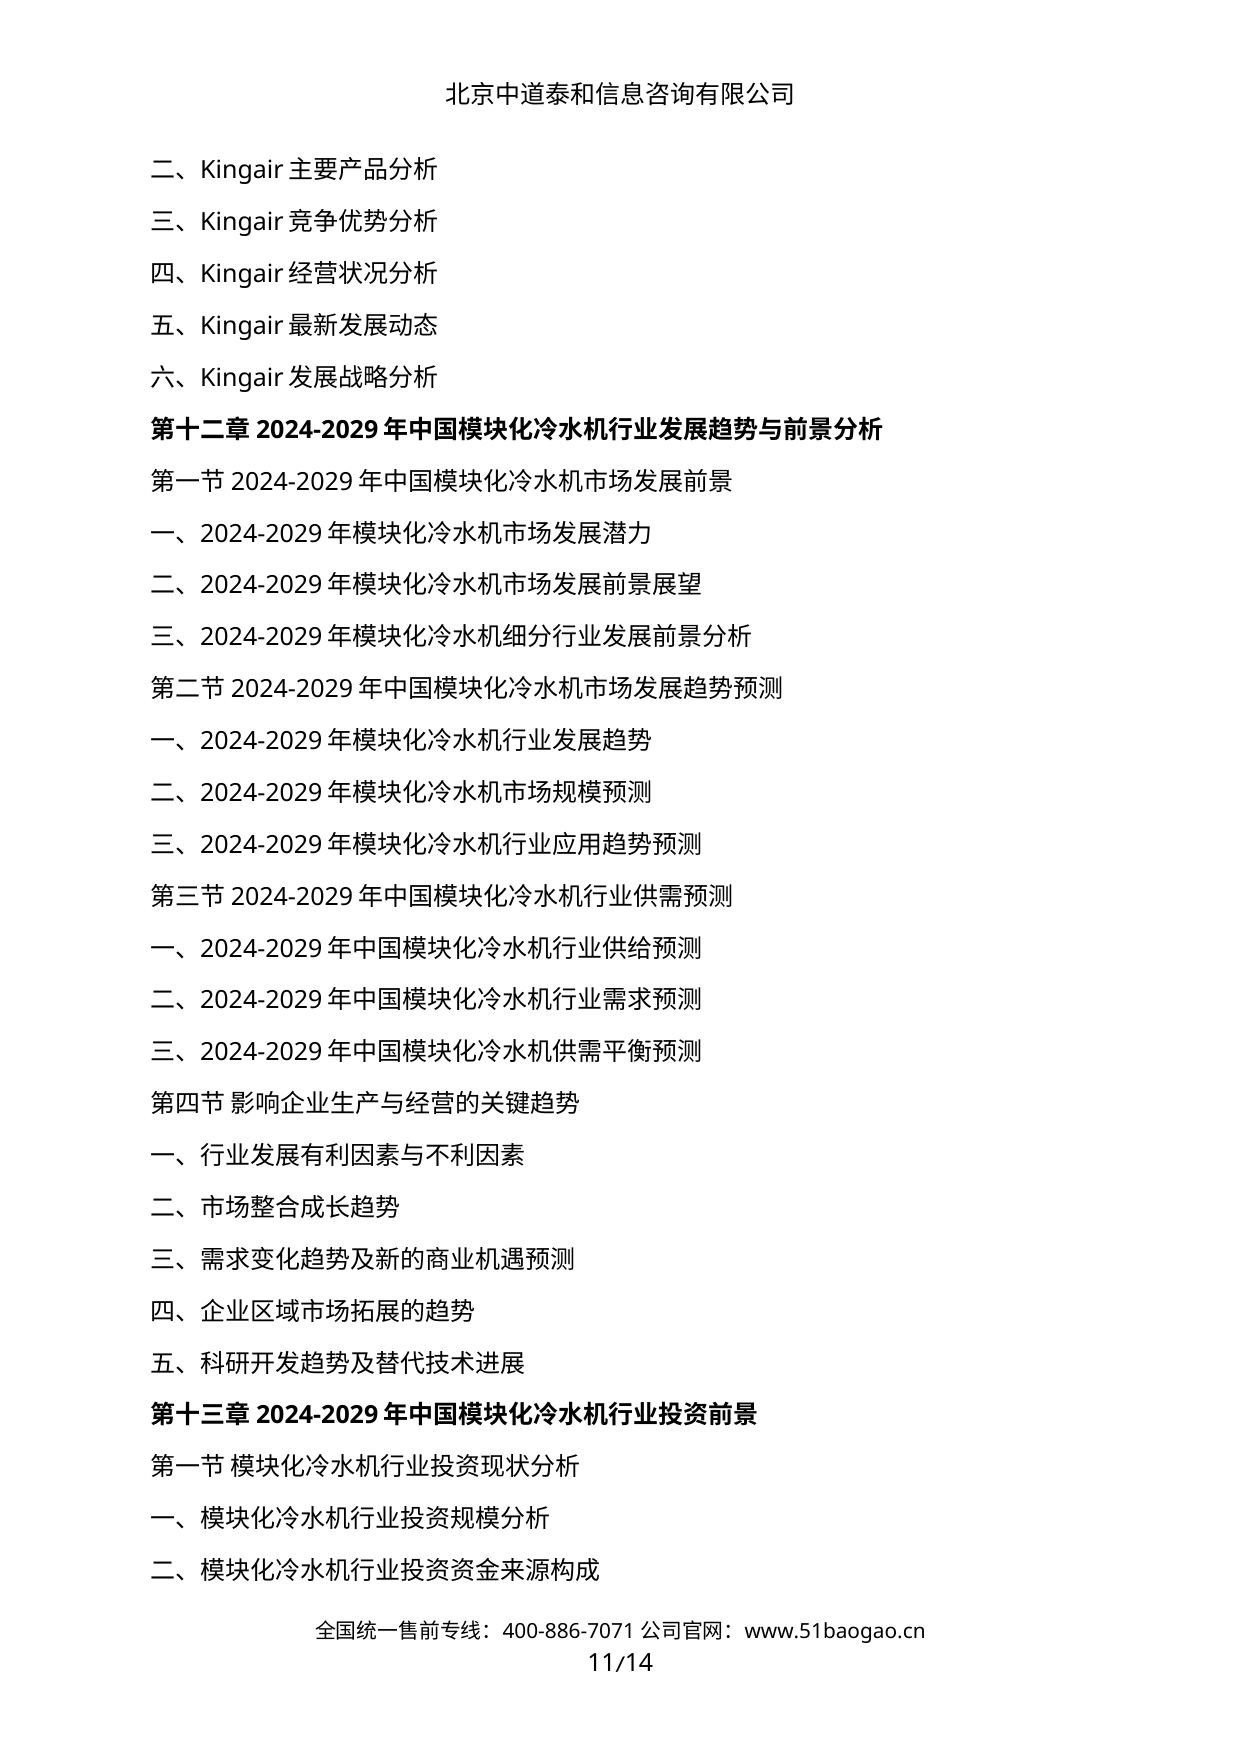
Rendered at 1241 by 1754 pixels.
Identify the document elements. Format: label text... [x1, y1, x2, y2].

text 第三节 2024-2029年中国模块化冷水机行业供需预测 [150, 876, 1090, 912]
text 三、2024-2029年模块化冷水机细分行业发展前景分析 [150, 617, 1090, 653]
text 二、市场整合成长趋势 [150, 1187, 1090, 1224]
text 六、Kingair发展战略分析 [150, 357, 1090, 394]
text 二、模块化冷水机行业投资资金来源构成 [150, 1551, 1090, 1587]
text 第十三章 2024-2029年中国模块化冷水机行业投资前景 [150, 1395, 1090, 1431]
text 第四节 影响企业生产与经营的关键趋势 [150, 1084, 1090, 1120]
text 三、2024-2029年中国模块化冷水机供需平衡预测 [150, 1032, 1090, 1068]
text 五、Kingair最新发展动态 [150, 306, 1090, 342]
text 二、2024-2029年中国模块化冷水机行业需求预测 [150, 980, 1090, 1016]
text 三、Kingair竞争优势分析 [150, 202, 1090, 238]
text 一、2024-2029年模块化冷水机行业发展趋势 [150, 721, 1090, 757]
text 二、2024-2029年模块化冷水机市场规模预测 [150, 772, 1090, 809]
text 四、Kingair经营状况分析 [150, 254, 1090, 290]
text 三、需求变化趋势及新的商业机遇预测 [150, 1239, 1090, 1276]
text 五、科研开发趋势及替代技术进展 [150, 1343, 1090, 1379]
text 二、Kingair主要产品分析 [150, 150, 1090, 186]
text 一、行业发展有利因素与不利因素 [150, 1136, 1090, 1172]
text 二、2024-2029年模块化冷水机市场发展前景展望 [150, 565, 1090, 601]
text 第十二章 2024-2029年中国模块化冷水机行业发展趋势与前景分析 [150, 409, 1090, 446]
text 一、2024-2029年中国模块化冷水机行业供给预测 [150, 928, 1090, 964]
text 第一节 模块化冷水机行业投资现状分析 [150, 1447, 1090, 1483]
text 四、企业区域市场拓展的趋势 [150, 1291, 1090, 1327]
text 一、2024-2029年模块化冷水机市场发展潜力 [150, 513, 1090, 549]
text 第二节 2024-2029年中国模块化冷水机市场发展趋势预测 [150, 669, 1090, 705]
text 第一节 2024-2029年中国模块化冷水机市场发展前景 [150, 461, 1090, 497]
text 一、模块化冷水机行业投资规模分析 [150, 1499, 1090, 1535]
text 三、2024-2029年模块化冷水机行业应用趋势预测 [150, 824, 1090, 861]
